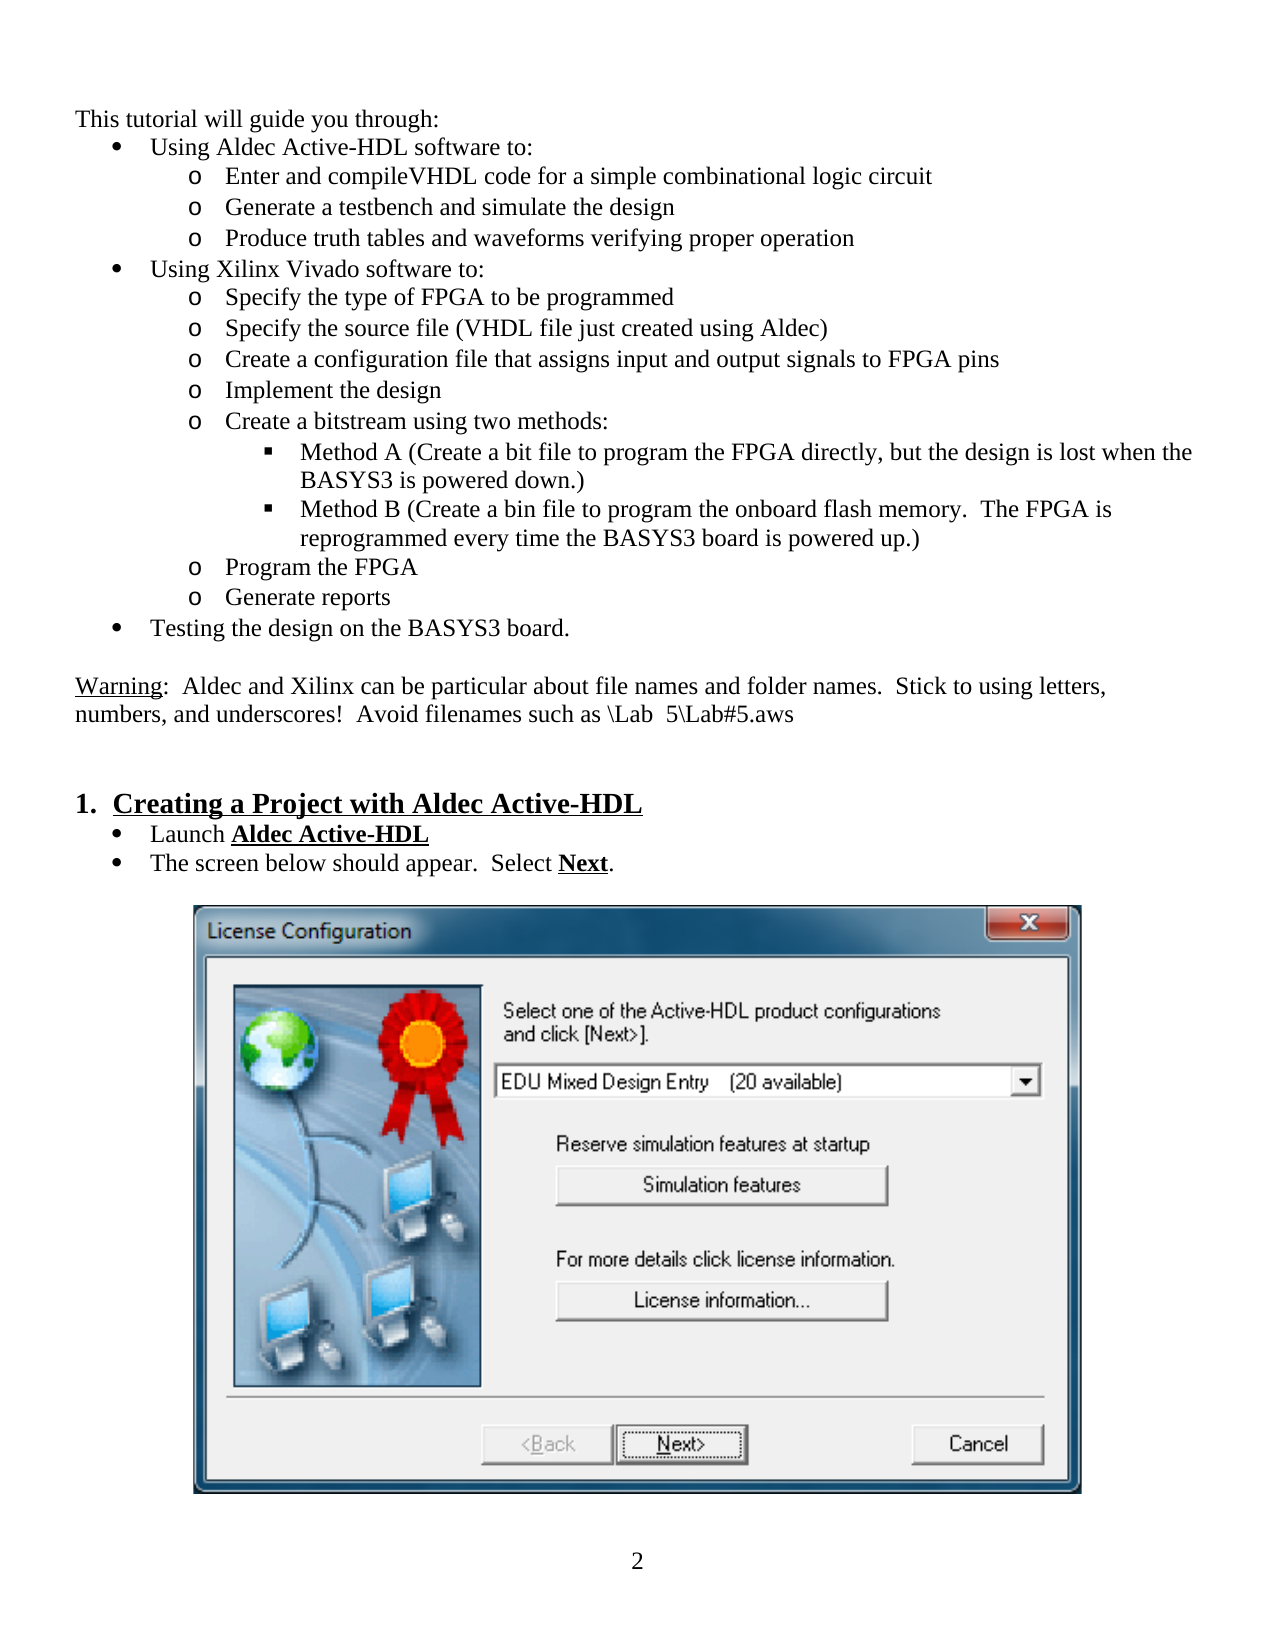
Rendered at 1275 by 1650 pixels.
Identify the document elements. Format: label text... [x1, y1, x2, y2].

list Using Aldec Active-HDL software to: [112, 132, 1200, 161]
text This tutorial will guide you through: [75, 104, 1200, 132]
list Enter and compileVHDL code for a simple combinational logic circuit [187, 161, 1200, 192]
list Create a configuration file that assigns input and output signals to FPGA pins [187, 344, 1200, 375]
text Warning: Aldec and Xilinx can be particular about file names and folder names. Stick to using letters, numbers, and underscores! Avoid filenames such as \Lab 5\Lab#5.aws [75, 671, 1200, 728]
list Produce truth tables and waveforms verifying proper operation [187, 223, 1200, 254]
list Generate a testbench and simulate the design [187, 192, 1200, 223]
list Implement the design [187, 375, 1200, 406]
list Specify the type of FPGA to be programmed [187, 282, 1200, 313]
list Specify the source file (VHDL file just created using Aldec) [187, 313, 1200, 344]
list The screen below should appear. Select Next. [112, 848, 1200, 877]
list Launch Aldec Active-HDL [112, 819, 1200, 848]
list Method A (Create a bit file to program the FPGA directly, but the design is lost when the BASYS3 is powered down.) [262, 437, 1200, 494]
list Using Xilinx Vivado software to: [112, 254, 1200, 282]
list Create a bitstream using two methods: [187, 406, 1200, 437]
list Generate reports [187, 582, 1200, 613]
list Testing the design on the BASYS3 board. [112, 613, 1200, 642]
list Program the FPGA [187, 552, 1200, 582]
text 1. Creating a Project with Aldec Active-HDL [75, 786, 1200, 819]
list Method B (Create a bin file to program the onboard flash memory. The FPGA is reprogrammed every time the BASYS3 board is powered up.) [262, 494, 1200, 552]
picture [193, 905, 1082, 1494]
